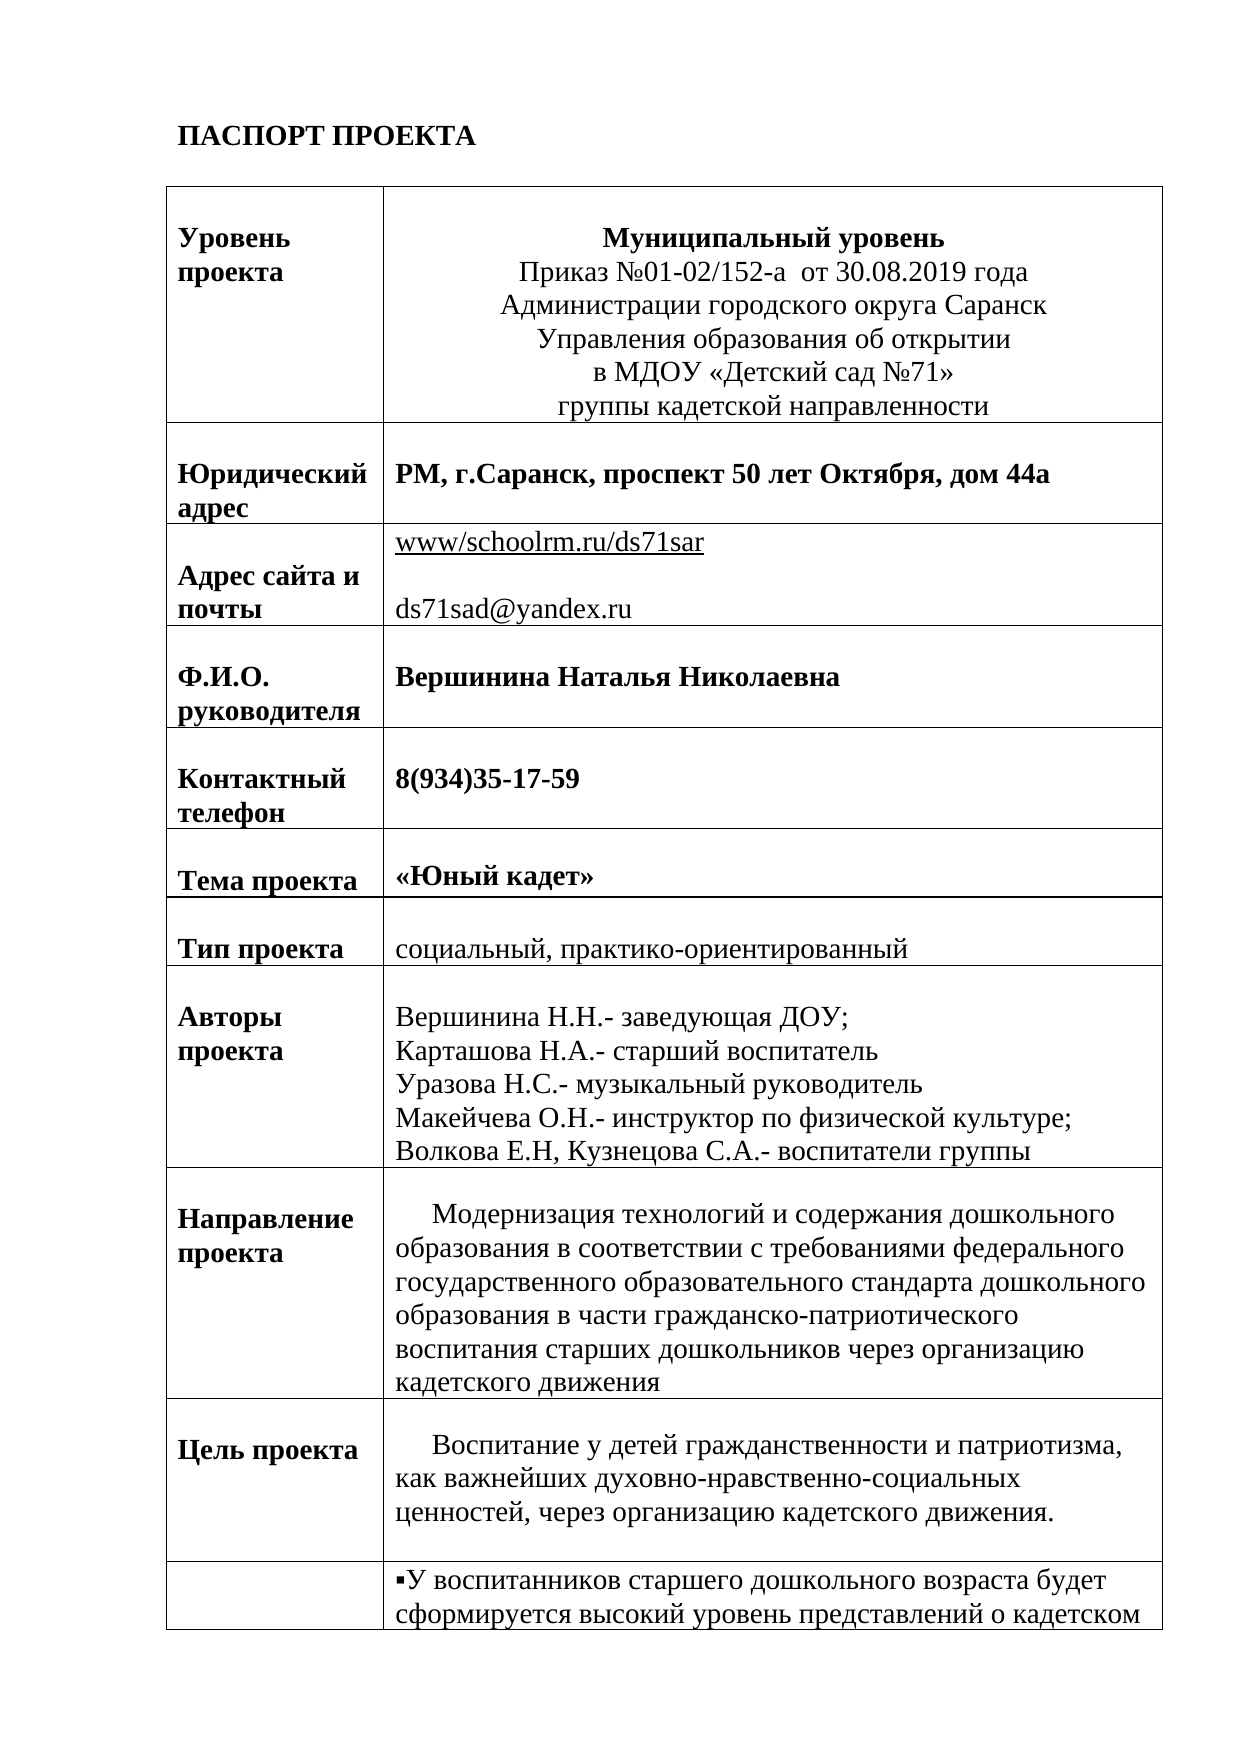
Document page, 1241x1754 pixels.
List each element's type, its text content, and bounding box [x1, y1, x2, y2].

table_cell Вершинина Наталья Николаевна [384, 626, 1162, 727]
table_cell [167, 1562, 383, 1629]
table_cell Направление проекта [167, 1168, 383, 1398]
table_cell Тип проекта [167, 898, 383, 964]
table_cell социальный, практико-ориентированный [384, 898, 1162, 964]
table_header Уровень проекта [167, 187, 383, 422]
table_cell Тема проекта [167, 829, 383, 896]
table_cell www/schoolrm.ru/ds71sar ds71sad@yandex.ru [384, 524, 1162, 625]
table_cell Авторы проекта [167, 966, 383, 1167]
table_cell Контактный телефон [167, 728, 383, 828]
table_header Муниципальный уровень Приказ №01-02/152-а от 30.08.2019 года Администрации городского округа Саранск Управления образования об открытии в МДОУ «Детский сад №71» группы кадетской направленности [384, 187, 1162, 422]
table_cell «Юный кадет» [384, 829, 1162, 896]
table_cell Цель проекта [167, 1399, 383, 1561]
table_cell Воспитание у детей гражданственности и патриотизма, как важнейших духовно-нравственно-социальных ценностей, через организацию кадетского движения. [384, 1399, 1162, 1561]
table_cell Адрес сайта и почты [167, 524, 383, 625]
table_cell Вершинина Н.Н.- заведующая ДОУ; Карташова Н.А.- старший воспитатель Уразова Н.С.- музыкальный руководитель Макейчева О.Н.- инструктор по физической культуре; Волкова Е.Н, Кузнецова С.А.- воспитатели группы [384, 966, 1162, 1167]
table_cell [384, 1562, 1162, 1629]
table_cell Ф.И.О. руководителя [167, 626, 383, 727]
table_cell Модернизация технологий и содержания дошкольного образования в соответствии с требованиями федерального государственного образовательного стандарта дошкольного образования в части гражданско-патриотического воспитания старших дошкольников через организацию кадетского движения [384, 1168, 1162, 1398]
table_cell РМ, г.Саранск, проспект 50 лет Октября, дом 44а [384, 423, 1162, 523]
text ПАСПОРТ ПРОЕКТА [177, 118, 1152, 152]
table_cell Юридический адрес [167, 423, 383, 523]
table_cell 8(934)35-17-59 [384, 728, 1162, 828]
